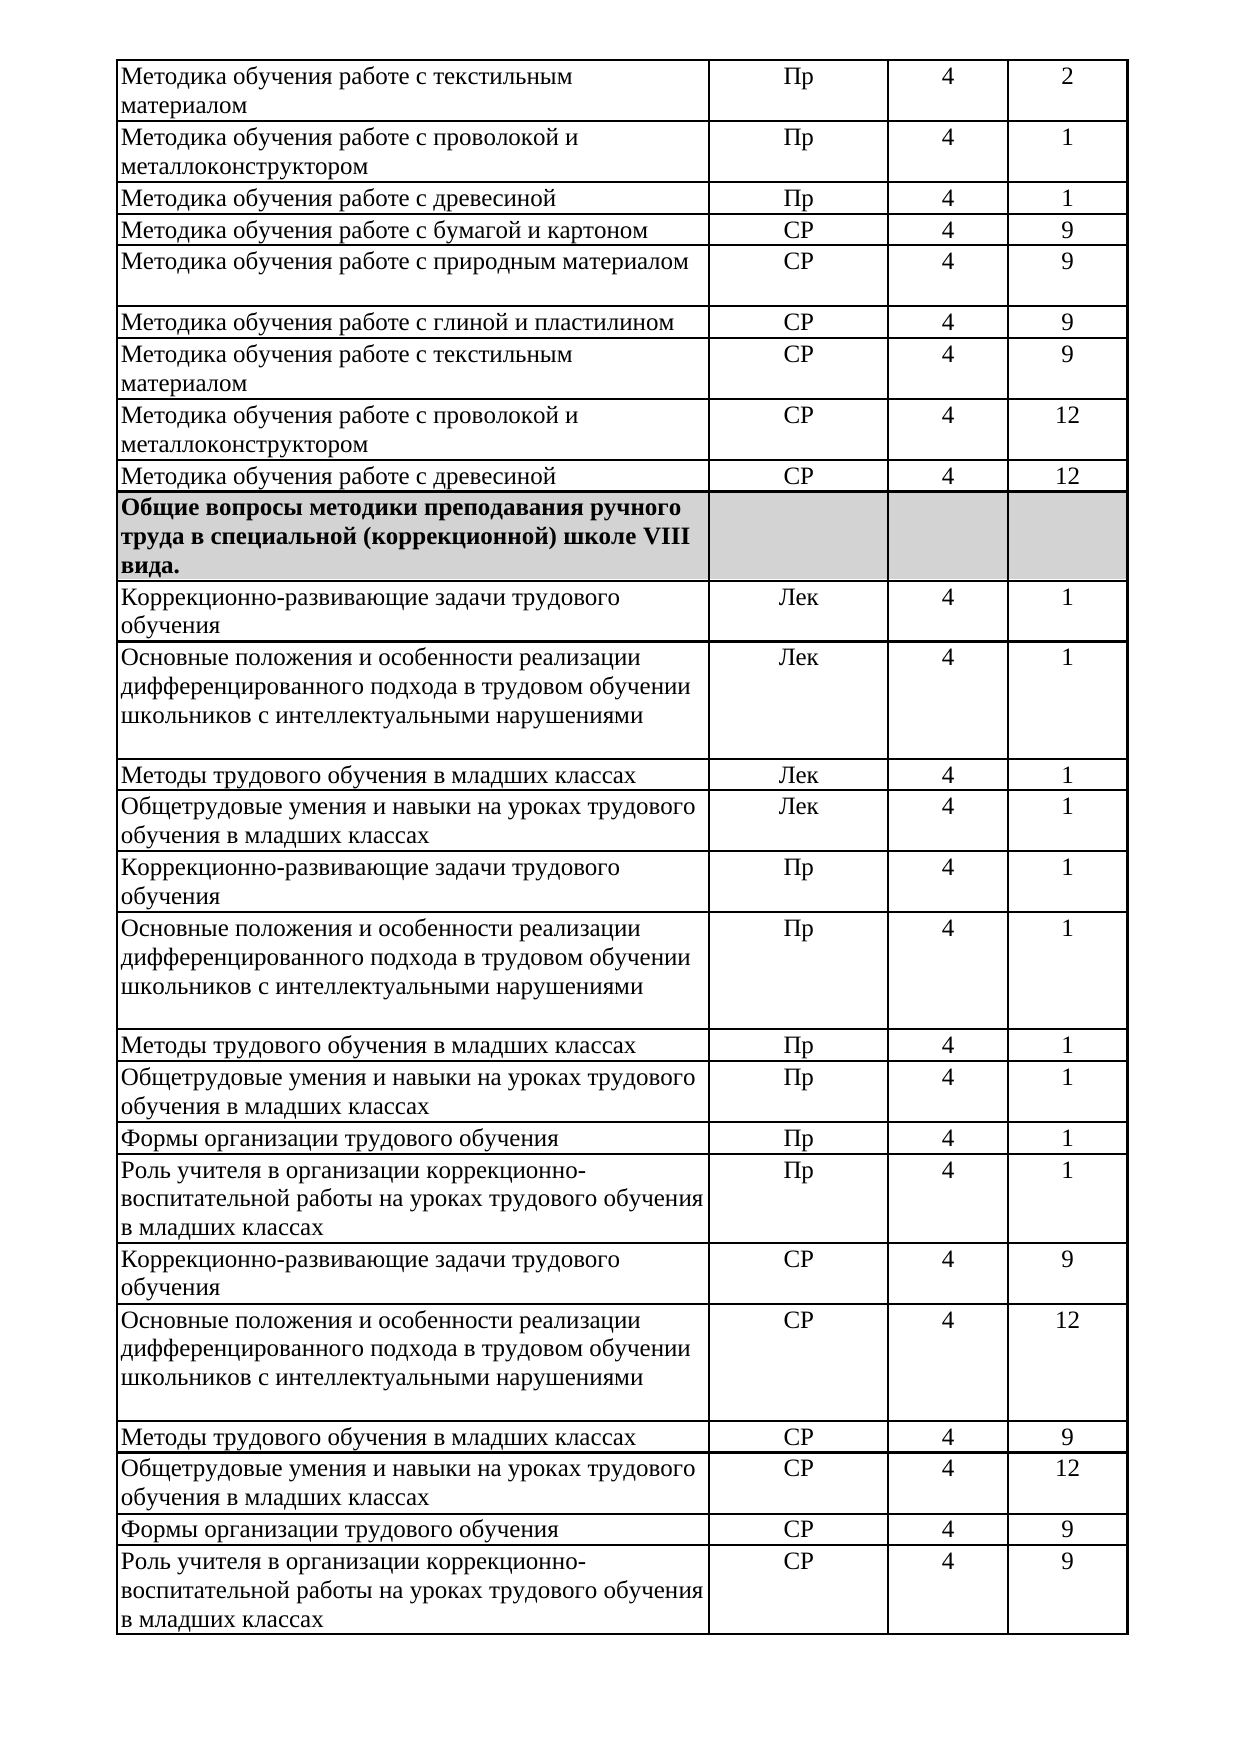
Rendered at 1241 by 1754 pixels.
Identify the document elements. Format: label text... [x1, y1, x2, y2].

table_cell 12 [1009, 1305, 1126, 1420]
table_cell СР [710, 339, 887, 398]
table_cell Коррекционно-развивающие задачи трудового обучения [118, 582, 708, 640]
table_cell 12 [1009, 400, 1126, 459]
table_cell 4 [889, 1454, 1007, 1512]
table_cell Пр [710, 852, 887, 911]
table_cell 1 [1009, 1123, 1126, 1153]
table_cell Пр [710, 913, 887, 1028]
table_cell Общетрудовые умения и навыки на уроках трудового обучения в младших классах [118, 1062, 708, 1121]
table_cell Лек [710, 760, 887, 789]
table_cell 4 [889, 1062, 1007, 1121]
table_cell 4 [889, 582, 1007, 640]
table_cell СР [710, 1244, 887, 1303]
table_cell 4 [889, 246, 1007, 305]
table_header 4 [889, 61, 1007, 120]
table_cell Пр [710, 183, 887, 213]
table_cell Пр [710, 1155, 887, 1242]
table_header 2 [1009, 61, 1126, 120]
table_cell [118, 215, 708, 244]
table_cell [710, 493, 887, 579]
table_cell 4 [889, 1155, 1007, 1242]
table_cell СР [710, 1546, 887, 1633]
table_cell 4 [889, 1305, 1007, 1420]
table_cell Пр [710, 122, 887, 181]
table_cell Методика обучения работе с проволокой и металлоконструктором [118, 122, 708, 181]
table_cell 9 [1009, 1515, 1126, 1544]
table_cell 1 [1009, 183, 1126, 213]
table_cell Основные положения и особенности реализации дифференцированного подхода в трудовом обучении школьников с интеллектуальными нарушениями [118, 913, 708, 1028]
table_cell 9 [1009, 215, 1126, 244]
table_cell 4 [889, 852, 1007, 911]
table_cell 4 [889, 183, 1007, 213]
table_cell 9 [1009, 1244, 1126, 1303]
table_cell [889, 493, 1007, 579]
table_cell 4 [889, 1515, 1007, 1544]
table_cell 12 [1009, 1454, 1126, 1512]
table_cell СР [710, 246, 887, 305]
table_cell Коррекционно-развивающие задачи трудового обучения [118, 852, 708, 911]
table_cell 4 [889, 339, 1007, 398]
table_cell Пр [710, 1062, 887, 1121]
table_cell СР [710, 307, 887, 337]
table_cell 1 [1009, 1030, 1126, 1060]
table_cell 4 [889, 122, 1007, 181]
table_cell Формы организации трудового обучения [118, 1123, 708, 1153]
table_cell Общетрудовые умения и навыки на уроках трудового обучения в младших классах [118, 1454, 708, 1512]
table_cell 1 [1009, 760, 1126, 789]
table_cell 12 [1009, 461, 1126, 490]
table_cell Пр [710, 1030, 887, 1060]
table_cell Лек [710, 582, 887, 640]
table_cell 4 [889, 461, 1007, 490]
table_cell СР [710, 461, 887, 490]
table_cell 9 [1009, 1546, 1126, 1633]
table_cell Пр [710, 1123, 887, 1153]
table_cell 4 [889, 1422, 1007, 1451]
table_cell 4 [889, 1546, 1007, 1633]
table_header Методика обучения работе с текстильным материалом [118, 61, 708, 120]
table_cell 1 [1009, 643, 1126, 758]
table_cell Методы трудового обучения в младших классах [118, 1030, 708, 1060]
table_cell Методика обучения работе с древесиной [118, 461, 708, 490]
table_cell Коррекционно-развивающие задачи трудового обучения [118, 1244, 708, 1303]
table_cell 4 [889, 1123, 1007, 1153]
table_cell Лек [710, 643, 887, 758]
table_cell Общетрудовые умения и навыки на уроках трудового обучения в младших классах [118, 791, 708, 850]
table_cell Основные положения и особенности реализации дифференцированного подхода в трудовом обучении школьников с интеллектуальными нарушениями [118, 1305, 708, 1420]
table_cell 9 [1009, 246, 1126, 305]
table_cell Формы организации трудового обучения [118, 1515, 708, 1544]
table_cell Методика обучения работе с проволокой и металлоконструктором [118, 400, 708, 459]
table_cell Методы трудового обучения в младших классах [118, 760, 708, 789]
table_cell 4 [889, 1244, 1007, 1303]
table_cell 4 [889, 215, 1007, 244]
table_cell Методика обучения работе с древесиной [118, 183, 708, 213]
table_cell СР [710, 1422, 887, 1451]
table_cell 1 [1009, 852, 1126, 911]
table_cell Лек [710, 791, 887, 850]
table_cell СР [710, 1305, 887, 1420]
table_cell Методы трудового обучения в младших классах [118, 1422, 708, 1451]
table_header Пр [710, 61, 887, 120]
table_cell 4 [889, 643, 1007, 758]
table_cell 1 [1009, 1062, 1126, 1121]
table_cell СР [710, 1515, 887, 1544]
table_cell СР [710, 215, 887, 244]
table_cell [1009, 493, 1126, 579]
table_cell 9 [1009, 1422, 1126, 1451]
table_cell Общие вопросы методики преподавания ручного труда в специальной (коррекционной) школе VIII вида. [118, 493, 708, 579]
table_cell 1 [1009, 122, 1126, 181]
table_cell 1 [1009, 1155, 1126, 1242]
table_cell СР [710, 1454, 887, 1512]
table_cell Методика обучения работе с природным материалом [118, 246, 708, 305]
table_cell Основные положения и особенности реализации дифференцированного подхода в трудовом обучении школьников с интеллектуальными нарушениями [118, 643, 708, 758]
table_cell 4 [889, 791, 1007, 850]
table_cell 1 [1009, 582, 1126, 640]
table_cell СР [710, 400, 887, 459]
table_cell 1 [1009, 913, 1126, 1028]
table_cell Роль учителя в организации коррекционно- воспитательной работы на уроках трудового обучения в младших классах [118, 1546, 708, 1633]
table_cell 4 [889, 1030, 1007, 1060]
table_cell 1 [1009, 791, 1126, 850]
table_cell 4 [889, 307, 1007, 337]
table_cell 4 [889, 400, 1007, 459]
table_cell Методика обучения работе с глиной и пластилином [118, 307, 708, 337]
table_cell 4 [889, 760, 1007, 789]
table_cell 9 [1009, 307, 1126, 337]
table_cell 4 [889, 913, 1007, 1028]
table_cell Методика обучения работе с текстильным материалом [118, 339, 708, 398]
table_cell 9 [1009, 339, 1126, 398]
table_cell Роль учителя в организации коррекционно- воспитательной работы на уроках трудового обучения в младших классах [118, 1155, 708, 1242]
